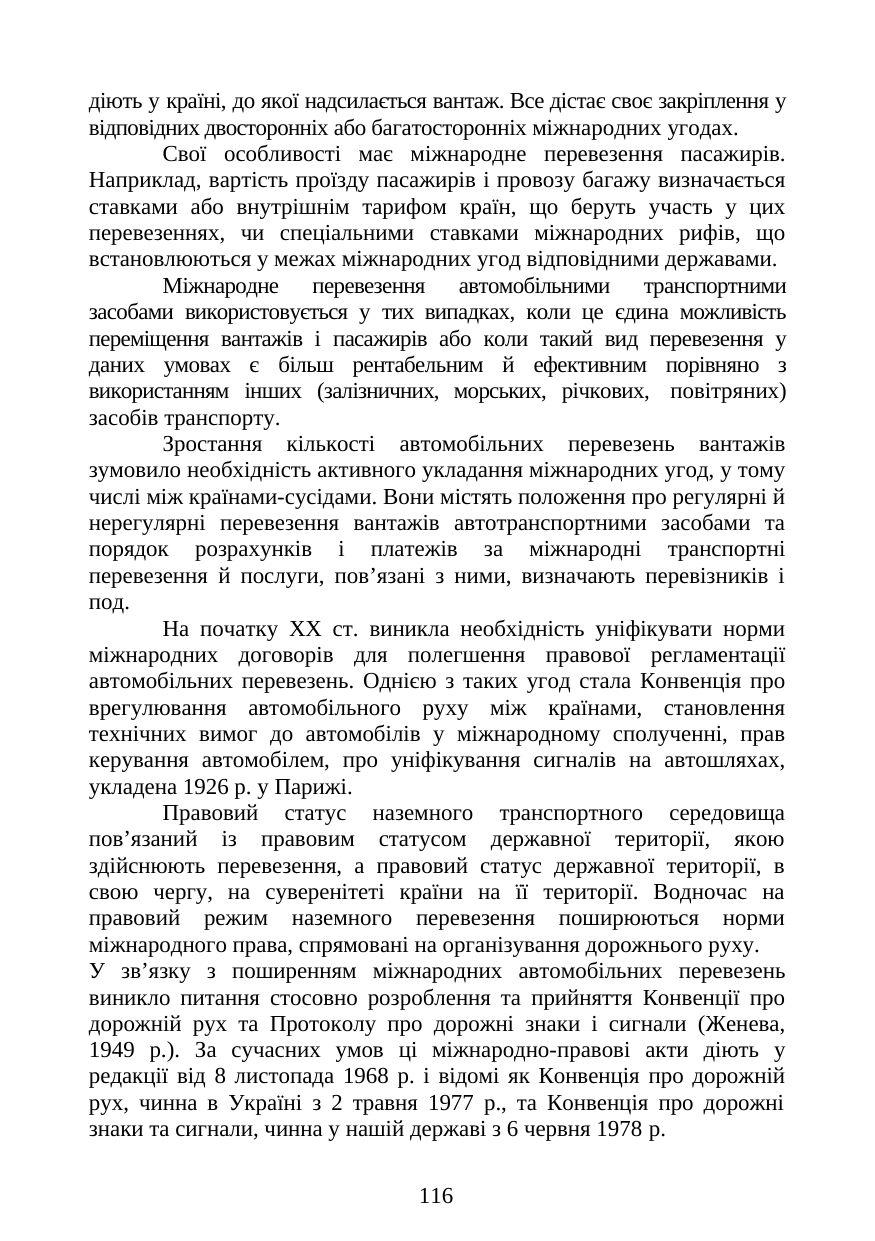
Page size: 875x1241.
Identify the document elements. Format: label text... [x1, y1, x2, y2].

text Свої особливості має міжнародне перевезення пасажирів. Наприклад, вартість проїзду пасажирів і провозу багажу визначається ставками або внутрішнім тарифом країн, що беруть участь у цих перевезеннях, чи спеціальними ставками міжнародних рифів, що встановлюються у межах міжнародних угод відповідними державами. [89, 140, 786, 272]
text Зростання кількості автомобільних перевезень вантажів зумовило необхідність активного укладання міжнародних угод, у тому числі між країнами-сусідами. Вони містять положення про регулярні й нерегулярні перевезення вантажів автотранспортними засобами та порядок розрахунків і платежів за міжнародні транспортні перевезення й послуги, пов’язані з ними, визначають перевізників і под. [89, 430, 786, 614]
text Правовий статус наземного транспортного середовища пов’язаний із правовим статусом державної території, якою здійснюють перевезення, а правовий статус державної території, в свою чергу, на суверенітеті країни на її території. Водночас на правовий режим наземного перевезення поширюються норми міжнародного права, спрямовані на організування дорожнього руху. [89, 799, 786, 957]
text У зв’язку з поширенням міжнародних автомобільних перевезень виникло питання стосовно розроблення та прийняття Конвенції про дорожній рух та Протоколу про дорожні знаки і сигнали (Женева, 1949 р.). За сучасних умов ці міжнародно-правові акти діють у редакції від 8 листопада 1968 р. і відомі як Конвенція про дорожній рух, чинна в Україні з 2 травня 1977 р., та Конвенція про дорожні знаки та сигнали, чинна у нашій державі з 6 червня 1978 р. [89, 957, 786, 1142]
text На початку XX ст. виникла необхідність уніфікувати норми міжнародних договорів для полегшення правової регламентації автомобільних перевезень. Однією з таких угод стала Конвенція про врегулювання автомобільного руху між країнами, становлення технічних вимог до автомобілів у міжнародному сполученні, прав керування автомобілем, про уніфікування сигналів на автошляхах, укладена 1926 р. у Парижі. [89, 614, 786, 799]
text Міжнародне перевезення автомобільними транспортними засобами використовується у тих випадках, коли це єдина можливість переміщення вантажів і пасажирів або коли такий вид перевезення у даних умовах є більш рентабельним й ефективним порівняно з використанням інших (залізничних, морських, річкових, повітряних) засобів транспорту. [89, 272, 787, 430]
text діють у країні, до якої надсилається вантаж. Все дістає своє закріплення у відповідних двосторонніх або багатосторонніх міжнародних угодах. [89, 87, 786, 140]
